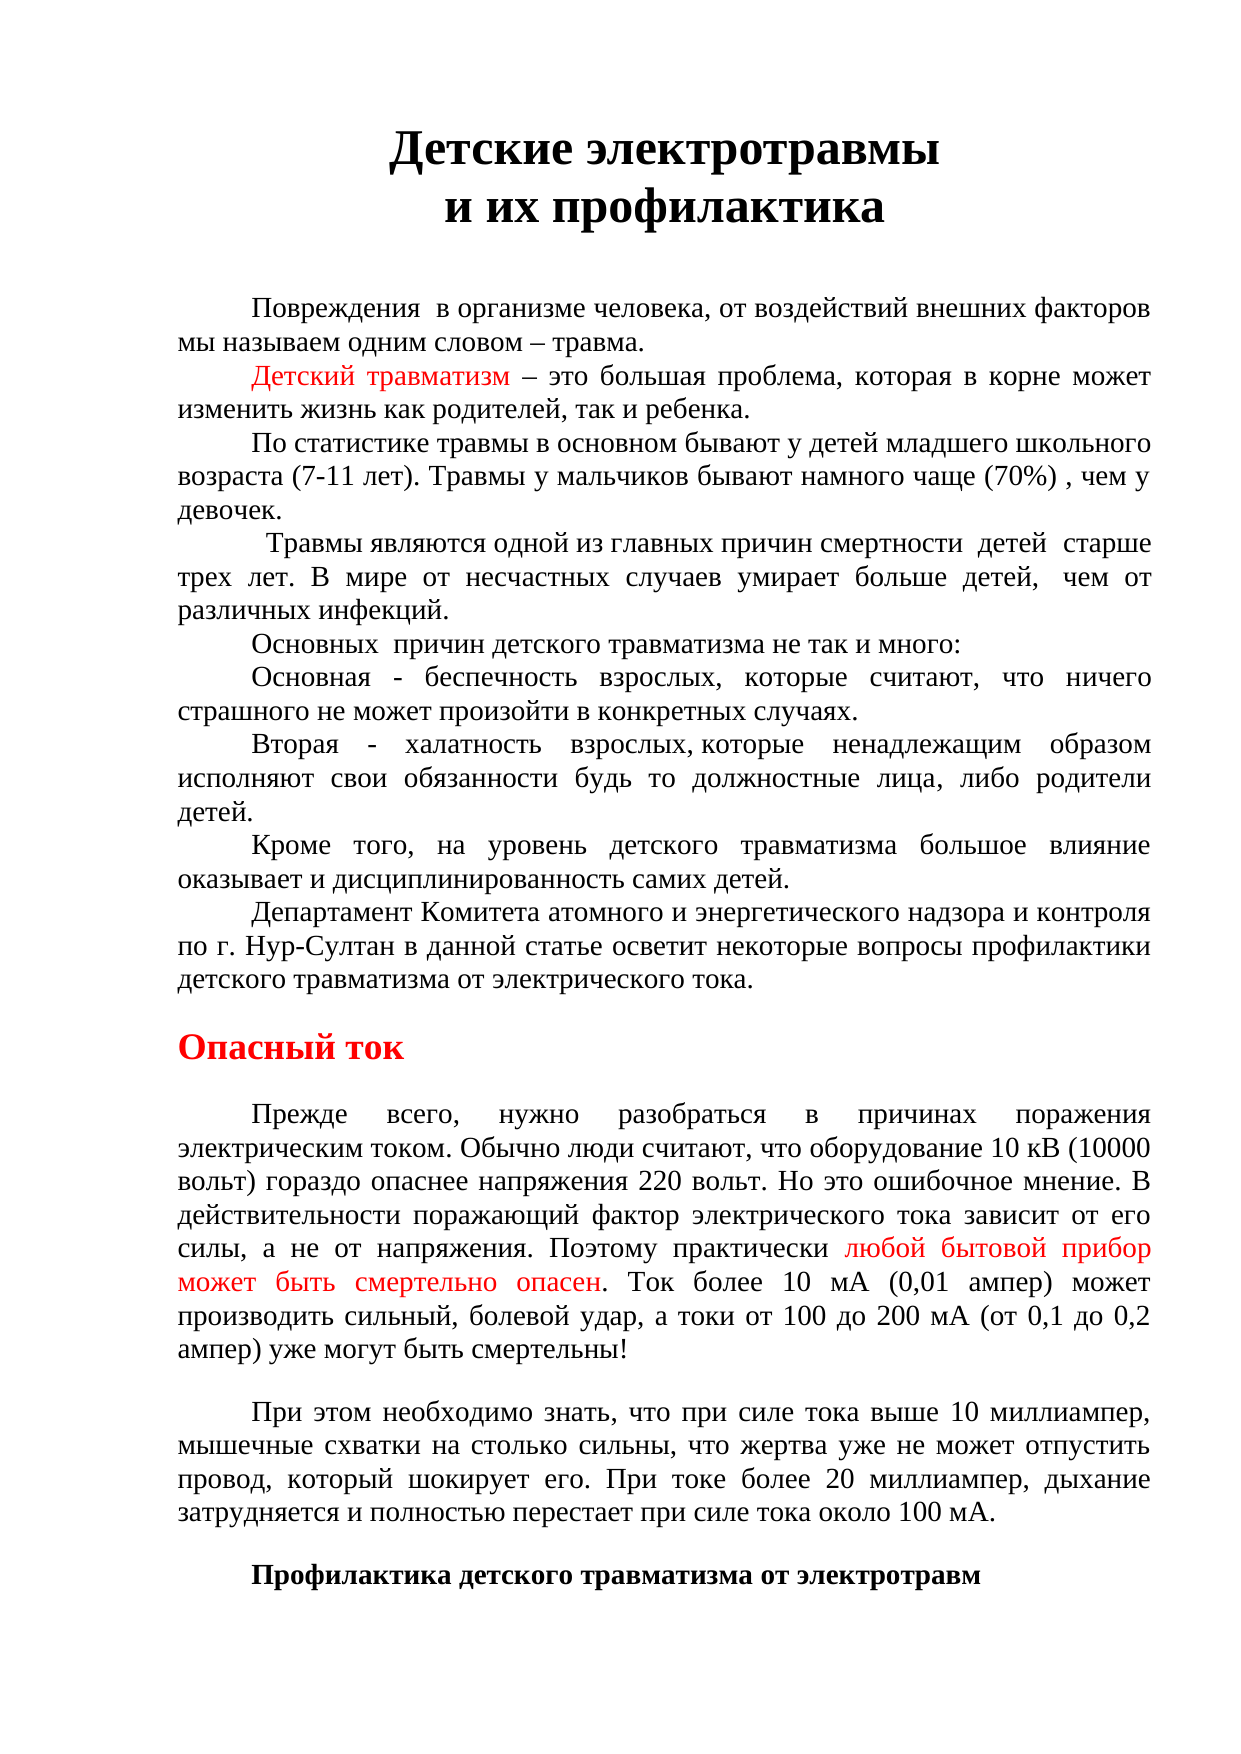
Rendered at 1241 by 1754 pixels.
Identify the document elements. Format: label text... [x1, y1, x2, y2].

text Основных причин детского травматизма не так и много: [177, 626, 1152, 659]
text Профилактика детского травматизма от электротравм [177, 1557, 1152, 1591]
text По статистике травмы в основном бывают у детей младшего школьного возраста (7-11 лет). Травмы у мальчиков бывают намного чаще (70%) , чем у девочек. [177, 425, 1152, 525]
text Прежде всего, нужно разобраться в причинах поражения электрическим током. Обычно люди считают, что оборудование 10 кВ (10000 вольт) гораздо опаснее напряжения 220 вольт. Но это ошибочное мнение. В действительности поражающий фактор электрического тока зависит от его силы, а не от напряжения. Поэтому практически любой бытовой прибор может быть смертельно опасен. Ток более 10 мА (0,01 ампер) может производить сильный, болевой удар, а токи от 100 до 200 мА (от 0,1 до 0,2 ампер) уже могут быть смертельны! [177, 1096, 1152, 1365]
text Департамент Комитета атомного и энергетического надзора и контроля по г. Нур-Султан в данной статье осветит некоторые вопросы профилактики детского травматизма от электрического тока. [177, 894, 1152, 995]
text Опасный ток [177, 1024, 1152, 1067]
text Детские электротравмы [177, 118, 1152, 176]
text Детский травматизм – это большая проблема, которая в корне может изменить жизнь как родителей, так и ребенка. [177, 358, 1152, 425]
text Основная - беспечность взрослых, которые считают, что ничего страшного не может произойти в конкретных случаях. [177, 659, 1152, 727]
text Кроме того, на уровень детского травматизма большое влияние оказывает и дисциплинированность самих детей. [177, 827, 1152, 894]
text Повреждения в организме человека, от воздействий внешних факторов мы называем одним словом – травма. [177, 291, 1152, 358]
text Вторая - халатность взрослых, которые ненадлежащим образом исполняют свои обязанности будь то должностные лица, либо родители детей. [177, 727, 1152, 827]
text Травмы являются одной из главных причин смертности детей старше трех лет. В мире от несчастных случаев умирает больше детей, чем от различных инфекций. [177, 525, 1152, 626]
text и их профилактика [177, 176, 1152, 233]
text При этом необходимо знать, что при силе тока выше 10 миллиампер, мышечные схватки на столько сильны, что жертва уже не может отпустить провод, который шокирует его. При токе более 20 миллиампер, дыхание затрудняется и полностью перестает при силе тока около 100 мА. [177, 1394, 1152, 1528]
